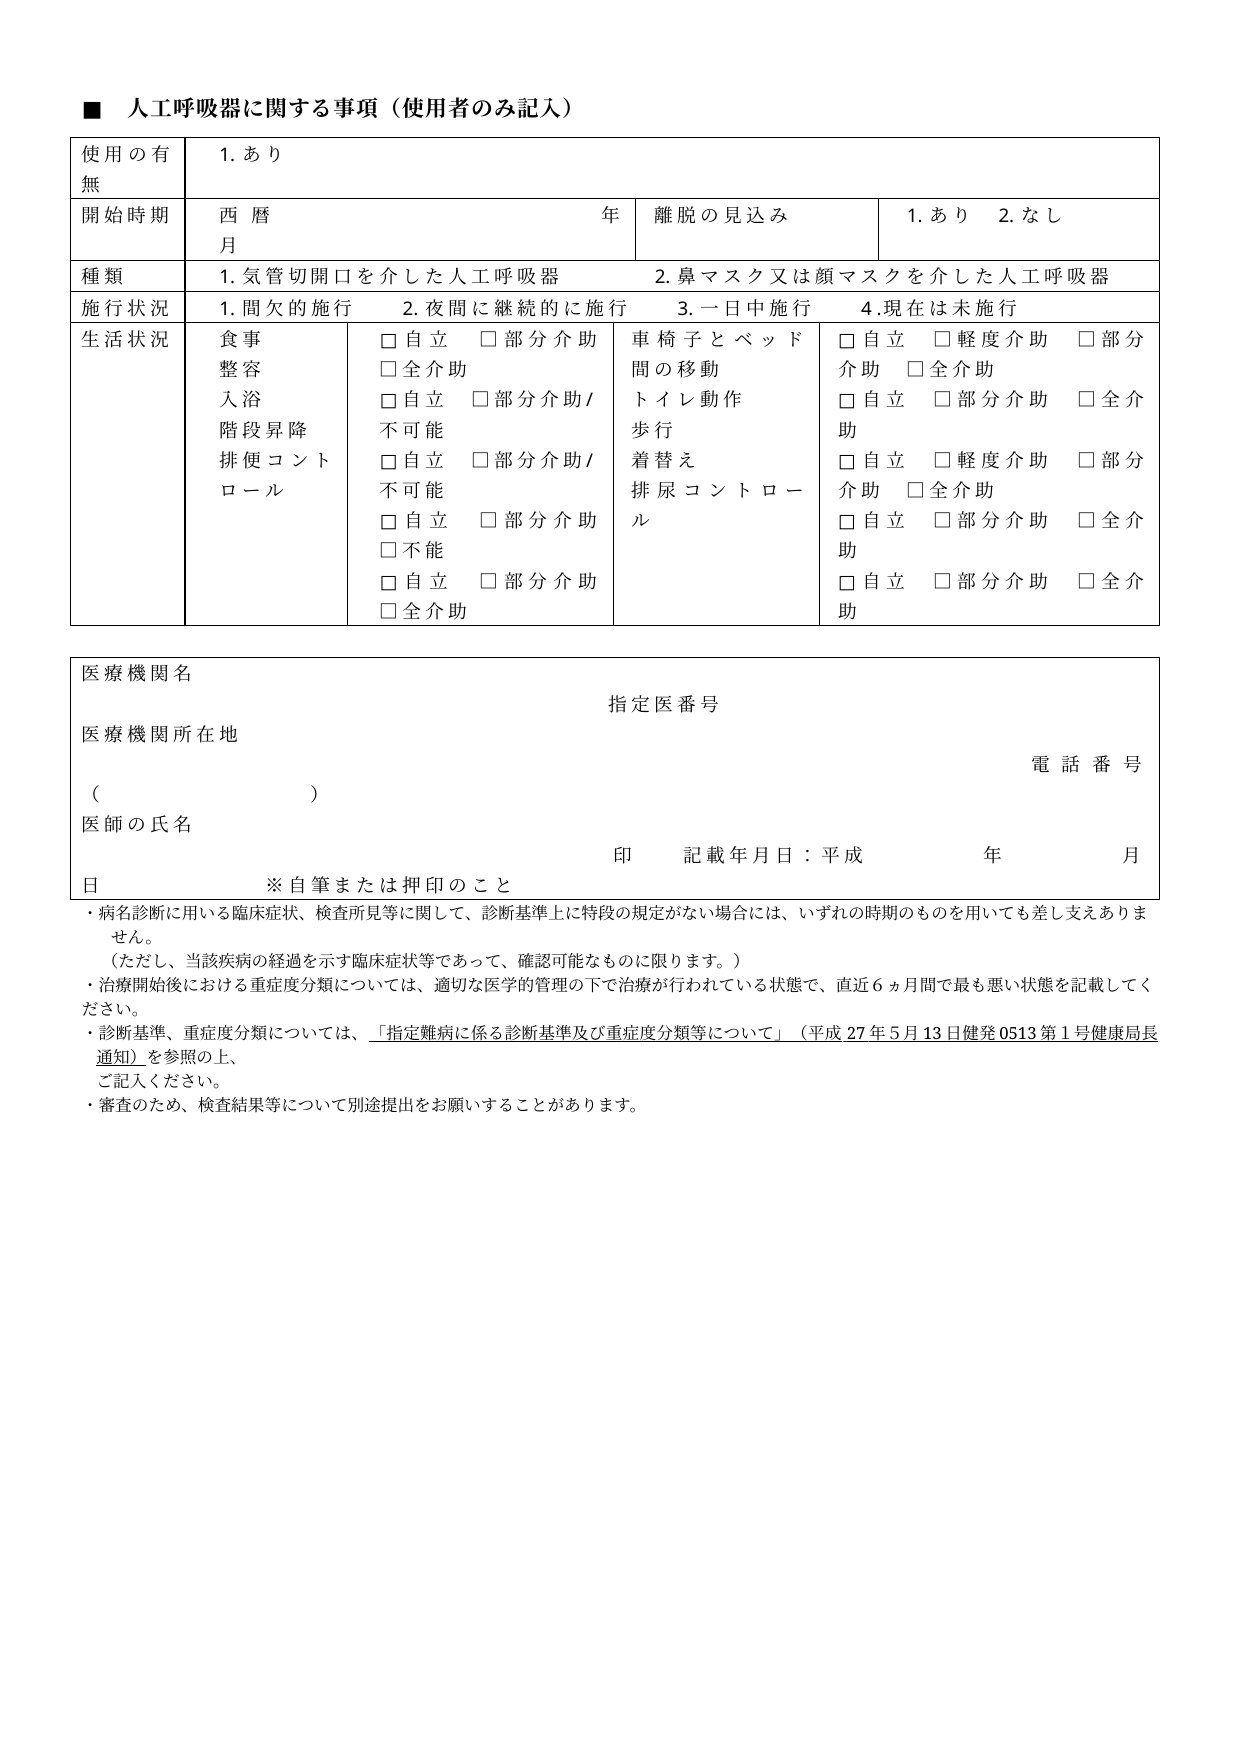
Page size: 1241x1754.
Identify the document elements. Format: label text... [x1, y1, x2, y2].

table_cell 生活状況 [71, 323, 184, 625]
table_cell 1.気管切開口を介した人工呼吸器 2.鼻マスク又は顔マスクを介した人工呼吸器 [186, 261, 1159, 291]
text ・病名診断に用いる臨床症状、検査所見等に関して、診断基準上に特段の規定がない場合には、いずれの時期のものを用いても差し支えありません。 [82, 900, 1159, 948]
text ご記入ください。 [82, 1068, 1159, 1092]
table_cell 離脱の見込み [636, 199, 878, 260]
table_cell □自立 □部分介助 □全介助 □自立 □部分介助/不可能 □自立 □部分介助/不可能 □自立 □部分介助 □不能 □自立 □部分介助 □全介助 [348, 323, 613, 625]
text ・治療開始後における重症度分類については、適切な医学的管理の下で治療が行われている状態で、直近６ヵ月間で最も悪い状態を記載してください。 [82, 972, 1159, 1020]
table_header 使用の有無 [71, 138, 184, 198]
table_cell 施行状況 [71, 292, 184, 322]
table_cell 開始時期 [71, 199, 184, 260]
text ■ 人工呼吸器に関する事項（使用者のみ記入） [82, 76, 1159, 137]
text ・診断基準、重症度分類については、「指定難病に係る診断基準及び重症度分類等について」（平成27年５月13日健発0513第１号健康局長通知）を参照の上、 [82, 1020, 1159, 1068]
table_cell 西暦 年 月 [186, 199, 635, 260]
table_cell 1.あり 2.なし [879, 199, 1159, 260]
text （ただし、当該疾病の経過を示す臨床症状等であって、確認可能なものに限ります。） [101, 948, 1159, 972]
table_header 1.あり [186, 138, 1159, 198]
table_cell 種類 [71, 261, 184, 291]
table_cell 1.間欠的施行 2.夜間に継続的に施行 3.一日中施行 4 .現在は未施行 [186, 292, 1159, 322]
table_cell 食事 整容 入浴 階段昇降 排便コントロール [186, 323, 347, 625]
table_cell 車椅子とベッド間の移動 トイレ動作 歩行 着替え 排尿コントロール [614, 323, 819, 625]
table_header 医療機関名 指定医番号 医療機関所在地 電話番号 （ ） 医師の氏名 印 記載年月日：平成 年 月 日 ※自筆または押印のこと [71, 658, 1159, 899]
table_cell □自立 □軽度介助 □部分介助 □全介助 □自立 □部分介助 □全介助 □自立 □軽度介助 □部分介助 □全介助 □自立 □部分介助 □全介助 □自立 □部分介助 □全介助 [820, 323, 1159, 625]
text ・審査のため、検査結果等について別途提出をお願いすることがあります。 [82, 1092, 1159, 1116]
